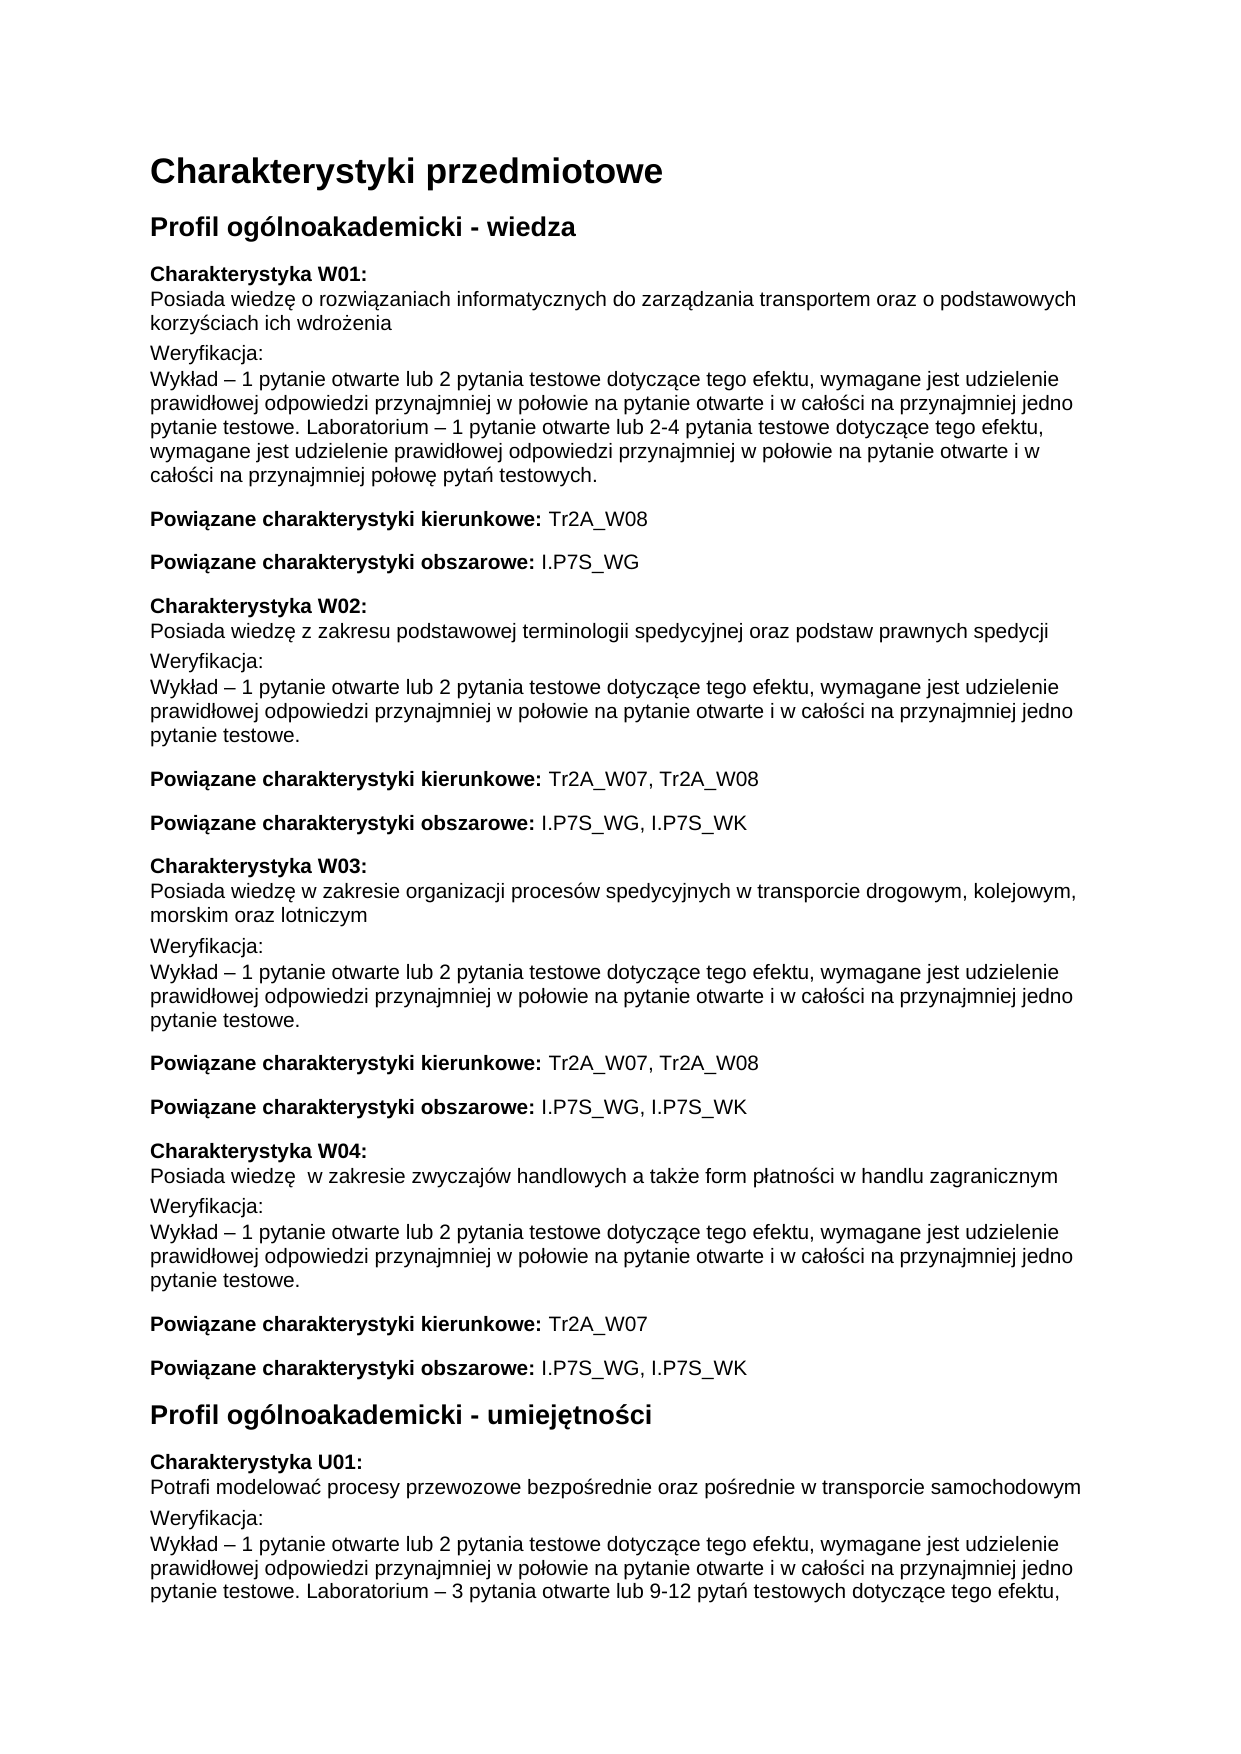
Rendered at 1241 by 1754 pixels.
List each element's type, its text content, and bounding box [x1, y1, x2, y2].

text Wykład – 1 pytanie otwarte lub 2 pytania testowe dotyczące tego efektu, wymagane jest udzielenie prawidłowej odpowiedzi przynajmniej w połowie na pytanie otwarte i w całości na przynajmniej jedno pytanie testowe. [150, 675, 1090, 747]
text Posiada wiedzę w zakresie organizacji procesów spedycyjnych w transporcie drogowym, kolejowym, morskim oraz lotniczym [150, 879, 1090, 927]
text Powiązane charakterystyki obszarowe: I.P7S_WG, I.P7S_WK [150, 1355, 1090, 1379]
text Potrafi modelować procesy przewozowe bezpośrednie oraz pośrednie w transporcie samochodowym [150, 1475, 1090, 1499]
text Powiązane charakterystyki obszarowe: I.P7S_WG [150, 550, 1090, 574]
text Charakterystyka U01: [150, 1450, 1090, 1474]
text Weryfikacja: [150, 933, 1090, 957]
text Weryfikacja: [150, 1194, 1090, 1218]
text Weryfikacja: [150, 341, 1090, 365]
text Wykład – 1 pytanie otwarte lub 2 pytania testowe dotyczące tego efektu, wymagane jest udzielenie prawidłowej odpowiedzi przynajmniej w połowie na pytanie otwarte i w całości na przynajmniej jedno pytanie testowe. Laboratorium – 1 pytanie otwarte lub 2-4 pytania testowe dotyczące tego efektu, wymagane jest udzielenie prawidłowej odpowiedzi przynajmniej w połowie na pytanie otwarte i w całości na przynajmniej połowę pytań testowych. [150, 367, 1090, 487]
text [150, 1531, 1090, 1603]
text Weryfikacja: [150, 649, 1090, 673]
subtitle Profil ogólnoakademicki - umiejętności [150, 1399, 1090, 1430]
text Charakterystyka W03: [150, 854, 1090, 878]
text Powiązane charakterystyki kierunkowe: Tr2A_W08 [150, 506, 1090, 530]
text Powiązane charakterystyki obszarowe: I.P7S_WG, I.P7S_WK [150, 811, 1090, 834]
text Charakterystyka W02: [150, 594, 1090, 618]
subtitle Profil ogólnoakademicki - wiedza [150, 211, 1090, 242]
text Posiada wiedzę o rozwiązaniach informatycznych do zarządzania transportem oraz o podstawowych korzyściach ich wdrożenia [150, 287, 1090, 334]
text Charakterystyka W04: [150, 1139, 1090, 1163]
text Posiada wiedzę w zakresie zwyczajów handlowych a także form płatności w handlu zagranicznym [150, 1164, 1090, 1188]
text Wykład – 1 pytanie otwarte lub 2 pytania testowe dotyczące tego efektu, wymagane jest udzielenie prawidłowej odpowiedzi przynajmniej w połowie na pytanie otwarte i w całości na przynajmniej jedno pytanie testowe. [150, 1220, 1090, 1292]
subtitle Charakterystyki przedmiotowe [150, 150, 1090, 191]
text Powiązane charakterystyki kierunkowe: Tr2A_W07, Tr2A_W08 [150, 767, 1090, 791]
text Powiązane charakterystyki obszarowe: I.P7S_WG, I.P7S_WK [150, 1095, 1090, 1119]
text Weryfikacja: [150, 1505, 1090, 1529]
text Posiada wiedzę z zakresu podstawowej terminologii spedycyjnej oraz podstaw prawnych spedycji [150, 619, 1090, 643]
text Wykład – 1 pytanie otwarte lub 2 pytania testowe dotyczące tego efektu, wymagane jest udzielenie prawidłowej odpowiedzi przynajmniej w połowie na pytanie otwarte i w całości na przynajmniej jedno pytanie testowe. [150, 959, 1090, 1031]
text Powiązane charakterystyki kierunkowe: Tr2A_W07 [150, 1312, 1090, 1336]
text Powiązane charakterystyki kierunkowe: Tr2A_W07, Tr2A_W08 [150, 1051, 1090, 1075]
text Charakterystyka W01: [150, 262, 1090, 286]
